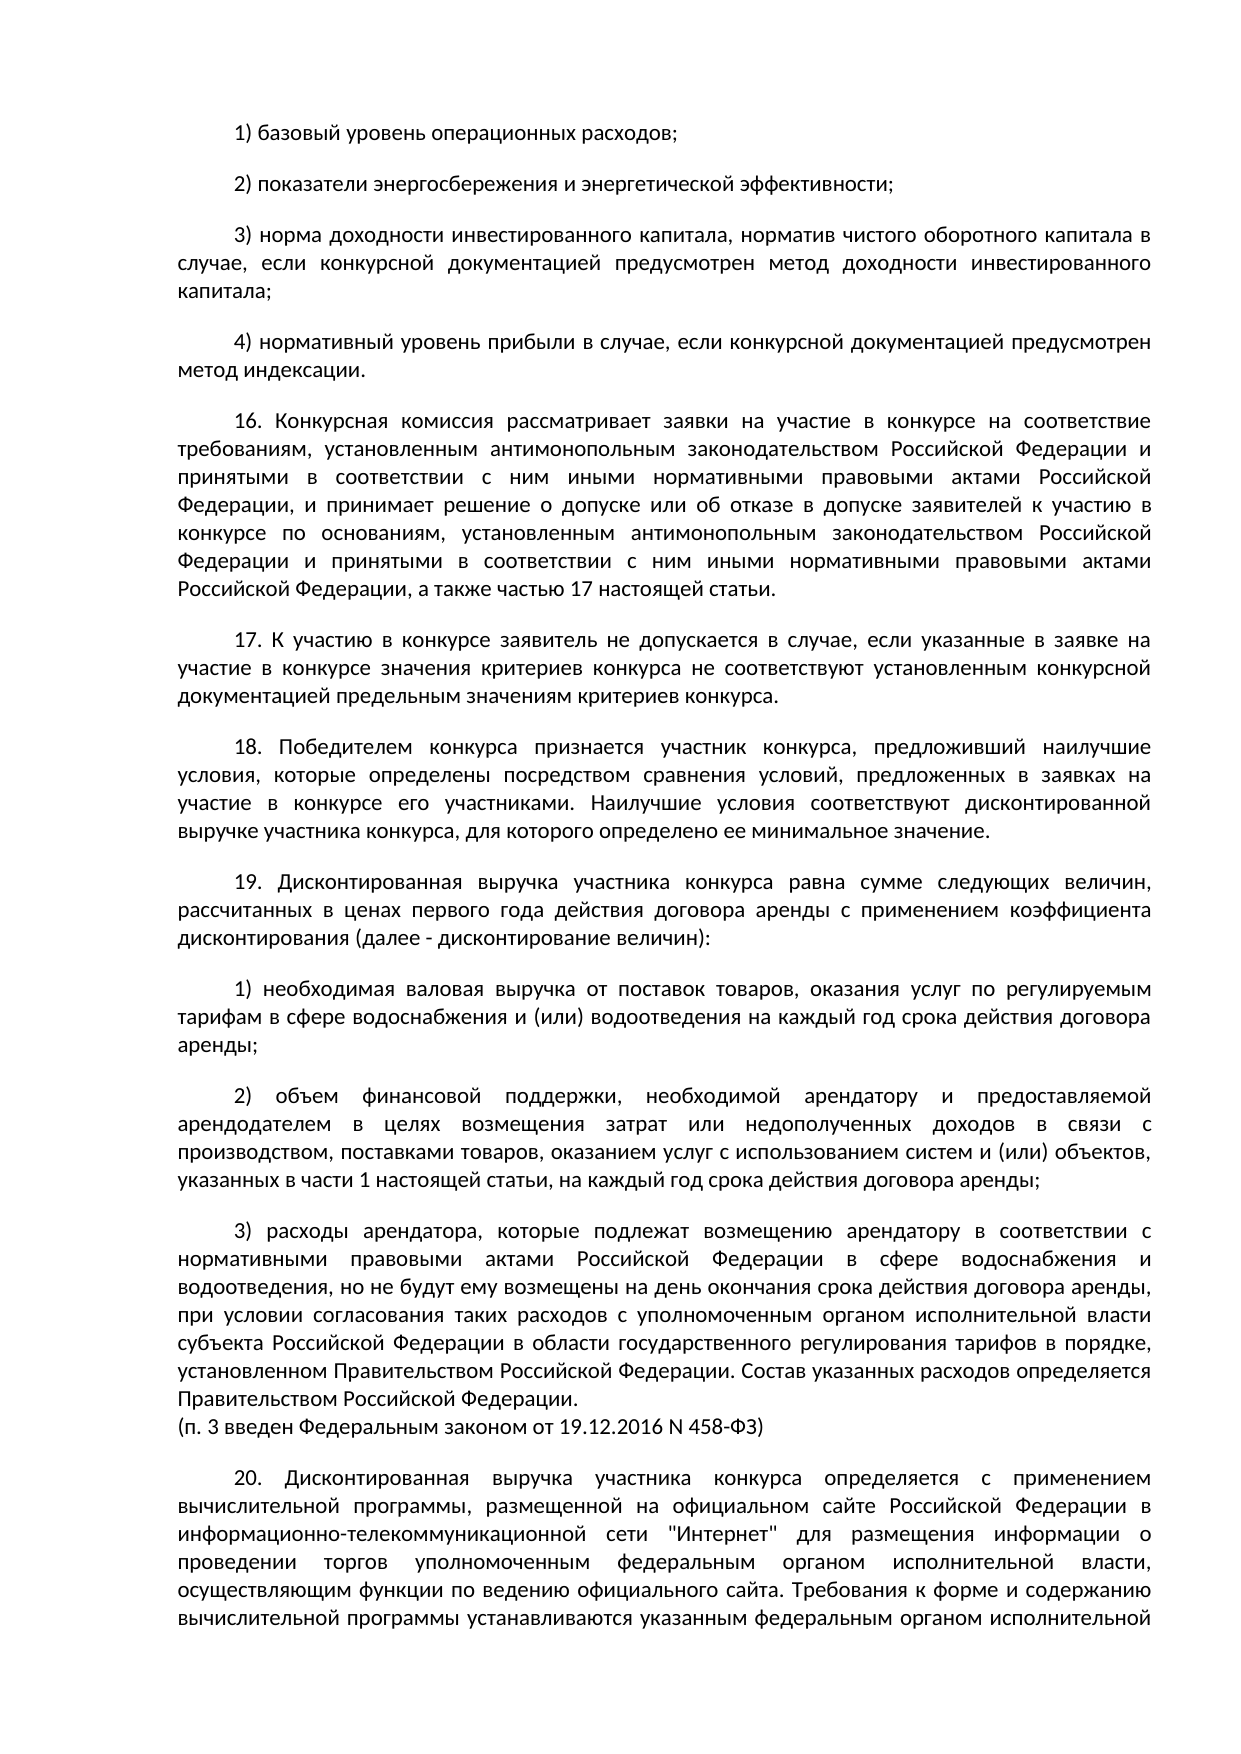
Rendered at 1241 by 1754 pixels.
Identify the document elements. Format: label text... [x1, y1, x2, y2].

text 2) объем финансовой поддержки, необходимой арендатору и предоставляемой арендодателем в целях возмещения затрат или недополученных доходов в связи с производством, поставками товаров, оказанием услуг с использованием систем и (или) объектов, указанных в части 1 настоящей статьи, на каждый год срока действия договора аренды; [177, 1081, 1152, 1193]
text (п. 3 введен Федеральным законом от 19.12.2016 N 458-ФЗ) [177, 1412, 1152, 1440]
text 1) необходимая валовая выручка от поставок товаров, оказания услуг по регулируемым тарифам в сфере водоснабжения и (или) водоотведения на каждый год срока действия договора аренды; [177, 974, 1152, 1058]
text 4) нормативный уровень прибыли в случае, если конкурсной документацией предусмотрен метод индексации. [177, 327, 1152, 383]
text 2) показатели энергосбережения и энергетической эффективности; [177, 169, 1152, 197]
text 3) расходы арендатора, которые подлежат возмещению арендатору в соответствии с нормативными правовыми актами Российской Федерации в сфере водоснабжения и водоотведения, но не будут ему возмещены на день окончания срока действия договора аренды, при условии согласования таких расходов с уполномоченным органом исполнительной власти субъекта Российской Федерации в области государственного регулирования тарифов в порядке, установленном Правительством Российской Федерации. Состав указанных расходов определяется Правительством Российской Федерации. [177, 1216, 1152, 1412]
text 1) базовый уровень операционных расходов; [177, 118, 1152, 146]
text 18. Победителем конкурса признается участник конкурса, предложивший наилучшие условия, которые определены посредством сравнения условий, предложенных в заявках на участие в конкурсе его участниками. Наилучшие условия соответствуют дисконтированной выручке участника конкурса, для которого определено ее минимальное значение. [177, 732, 1152, 844]
text 19. Дисконтированная выручка участника конкурса равна сумме следующих величин, рассчитанных в ценах первого года действия договора аренды с применением коэффициента дисконтирования (далее - дисконтирование величин): [177, 867, 1152, 951]
text 16. Конкурсная комиссия рассматривает заявки на участие в конкурсе на соответствие требованиям, установленным антимонопольным законодательством Российской Федерации и принятыми в соответствии с ним иными нормативными правовыми актами Российской Федерации, и принимает решение о допуске или об отказе в допуске заявителей к участию в конкурсе по основаниям, установленным антимонопольным законодательством Российской Федерации и принятыми в соответствии с ним иными нормативными правовыми актами Российской Федерации, а также частью 17 настоящей статьи. [177, 406, 1152, 602]
text 3) норма доходности инвестированного капитала, норматив чистого оборотного капитала в случае, если конкурсной документацией предусмотрен метод доходности инвестированного капитала; [177, 220, 1152, 304]
text 17. К участию в конкурсе заявитель не допускается в случае, если указанные в заявке на участие в конкурсе значения критериев конкурса не соответствуют установленным конкурсной документацией предельным значениям критериев конкурса. [177, 625, 1152, 709]
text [177, 1463, 1152, 1631]
